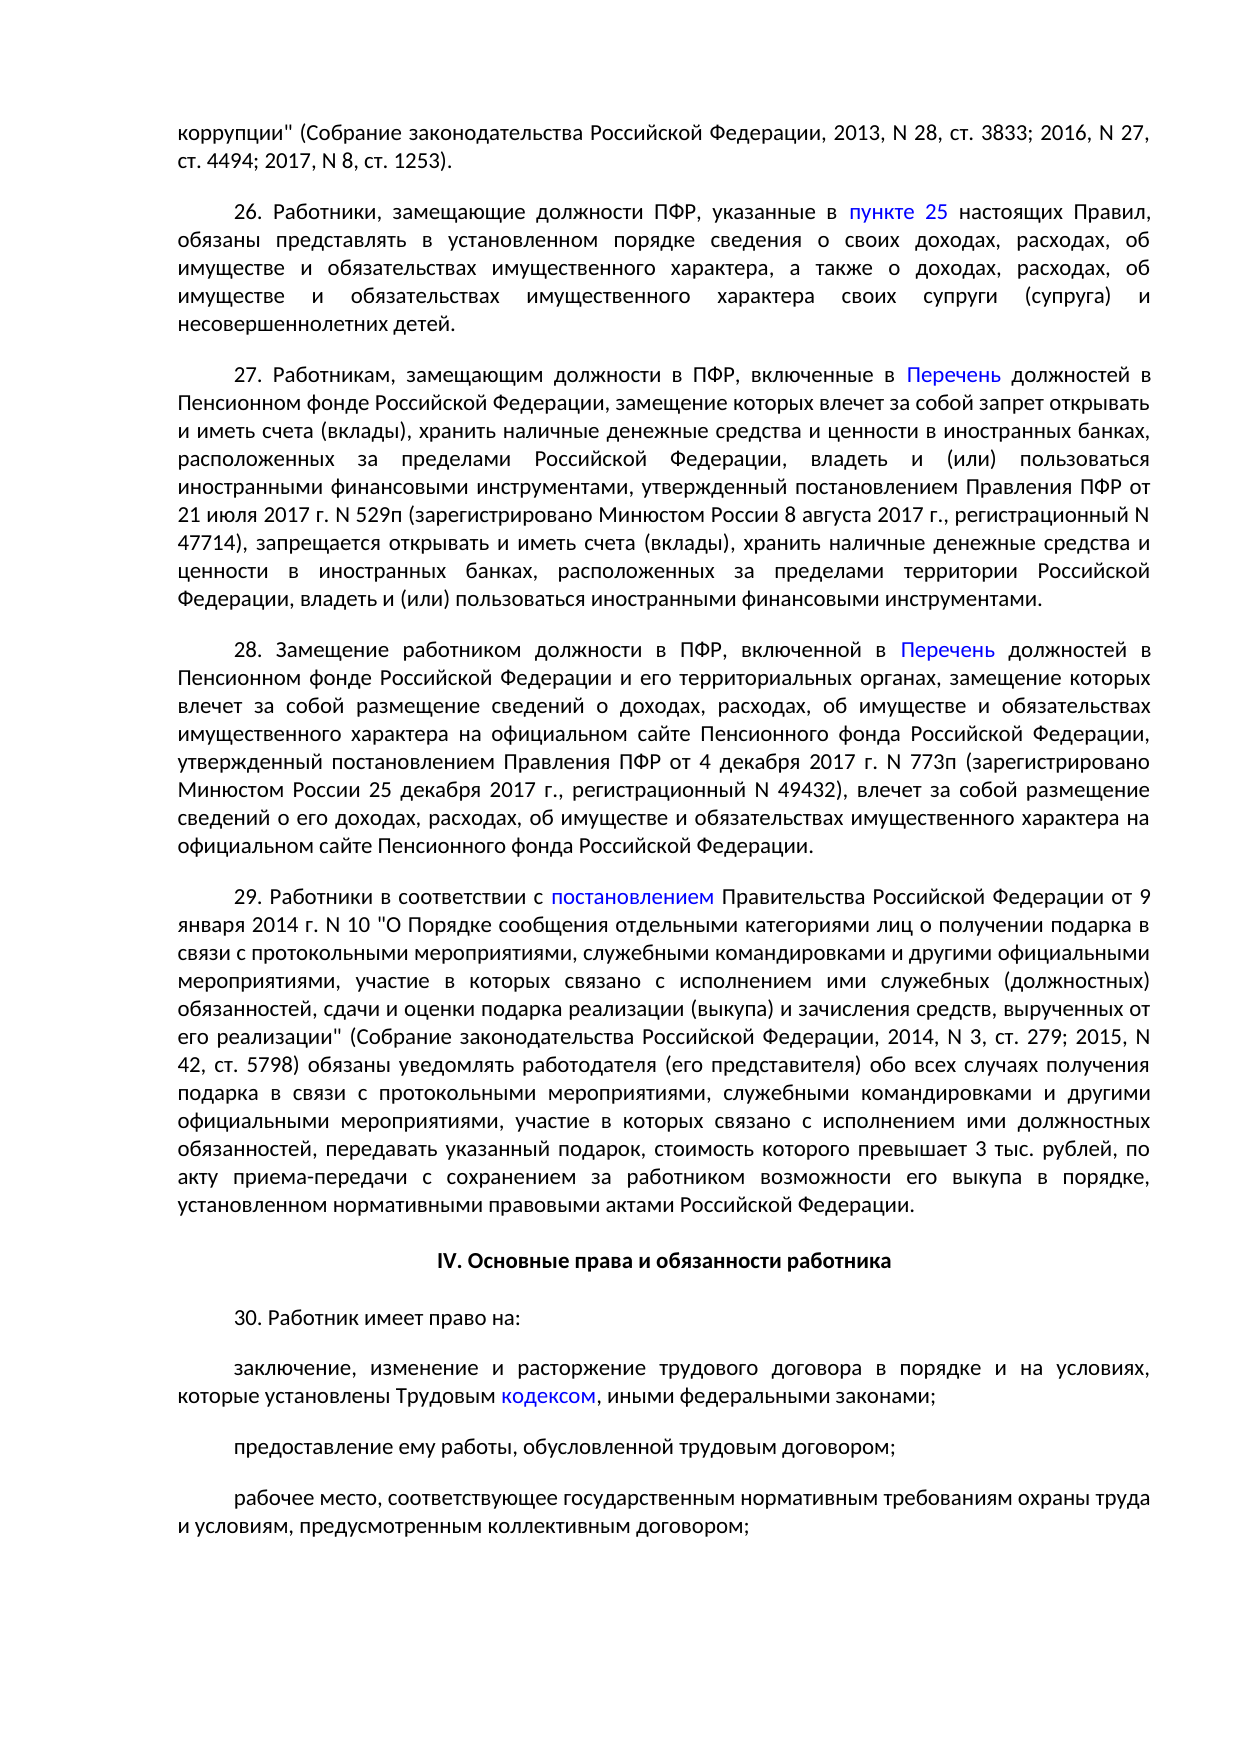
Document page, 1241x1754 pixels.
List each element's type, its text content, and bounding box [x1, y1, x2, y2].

text предоставление ему работы, обусловленной трудовым договором; [177, 1432, 1152, 1461]
title IV. Основные права и обязанности работника [177, 1247, 1152, 1274]
text 27. Работникам, замещающим должности в ПФР, включенные в Перечень должностей в Пенсионном фонде Российской Федерации, замещение которых влечет за собой запрет открывать и иметь счета (вклады), хранить наличные денежные средства и ценности в иностранных банках, расположенных за пределами Российской Федерации, владеть и (или) пользоваться иностранными финансовыми инструментами, утвержденный постановлением Правления ПФР от 21 июля 2017 г. N 529п (зарегистрировано Минюстом России 8 августа 2017 г., регистрационный N 47714), запрещается открывать и иметь счета (вклады), хранить наличные денежные средства и ценности в иностранных банках, расположенных за пределами территории Российской Федерации, владеть и (или) пользоваться иностранными финансовыми инструментами. [177, 360, 1152, 612]
text 29. Работники в соответствии с постановлением Правительства Российской Федерации от 9 января 2014 г. N 10 "О Порядке сообщения отдельными категориями лиц о получении подарка в связи с протокольными мероприятиями, служебными командировками и другими официальными мероприятиями, участие в которых связано с исполнением ими служебных (должностных) обязанностей, сдачи и оценки подарка реализации (выкупа) и зачисления средств, вырученных от его реализации" (Собрание законодательства Российской Федерации, 2014, N 3, ст. 279; 2015, N 42, ст. 5798) обязаны уведомлять работодателя (его представителя) обо всех случаях получения подарка в связи с протокольными мероприятиями, служебными командировками и другими официальными мероприятиями, участие в которых связано с исполнением ими должностных обязанностей, передавать указанный подарок, стоимость которого превышает 3 тыс. рублей, по акту приема-передачи с сохранением за работником возможности его выкупа в порядке, установленном нормативными правовыми актами Российской Федерации. [177, 882, 1152, 1218]
text 28. Замещение работником должности в ПФР, включенной в Перечень должностей в Пенсионном фонде Российской Федерации и его территориальных органах, замещение которых влечет за собой размещение сведений о доходах, расходах, об имуществе и обязательствах имущественного характера на официальном сайте Пенсионного фонда Российской Федерации, утвержденный постановлением Правления ПФР от 4 декабря 2017 г. N 773п (зарегистрировано Минюстом России 25 декабря 2017 г., регистрационный N 49432), влечет за собой размещение сведений о его доходах, расходах, об имуществе и обязательствах имущественного характера на официальном сайте Пенсионного фонда Российской Федерации. [177, 635, 1152, 859]
text 26. Работники, замещающие должности ПФР, указанные в пункте 25 настоящих Правил, обязаны представлять в установленном порядке сведения о своих доходах, расходах, об имуществе и обязательствах имущественного характера, а также о доходах, расходах, об имуществе и обязательствах имущественного характера своих супруги (супруга) и несовершеннолетних детей. [177, 197, 1152, 337]
text рабочее место, соответствующее государственным нормативным требованиям охраны труда и условиям, предусмотренным коллективным договором; [177, 1483, 1152, 1539]
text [177, 118, 1152, 174]
text заключение, изменение и расторжение трудового договора в порядке и на условиях, которые установлены Трудовым кодексом, иными федеральными законами; [177, 1353, 1152, 1409]
text 30. Работник имеет право на: [177, 1303, 1152, 1331]
